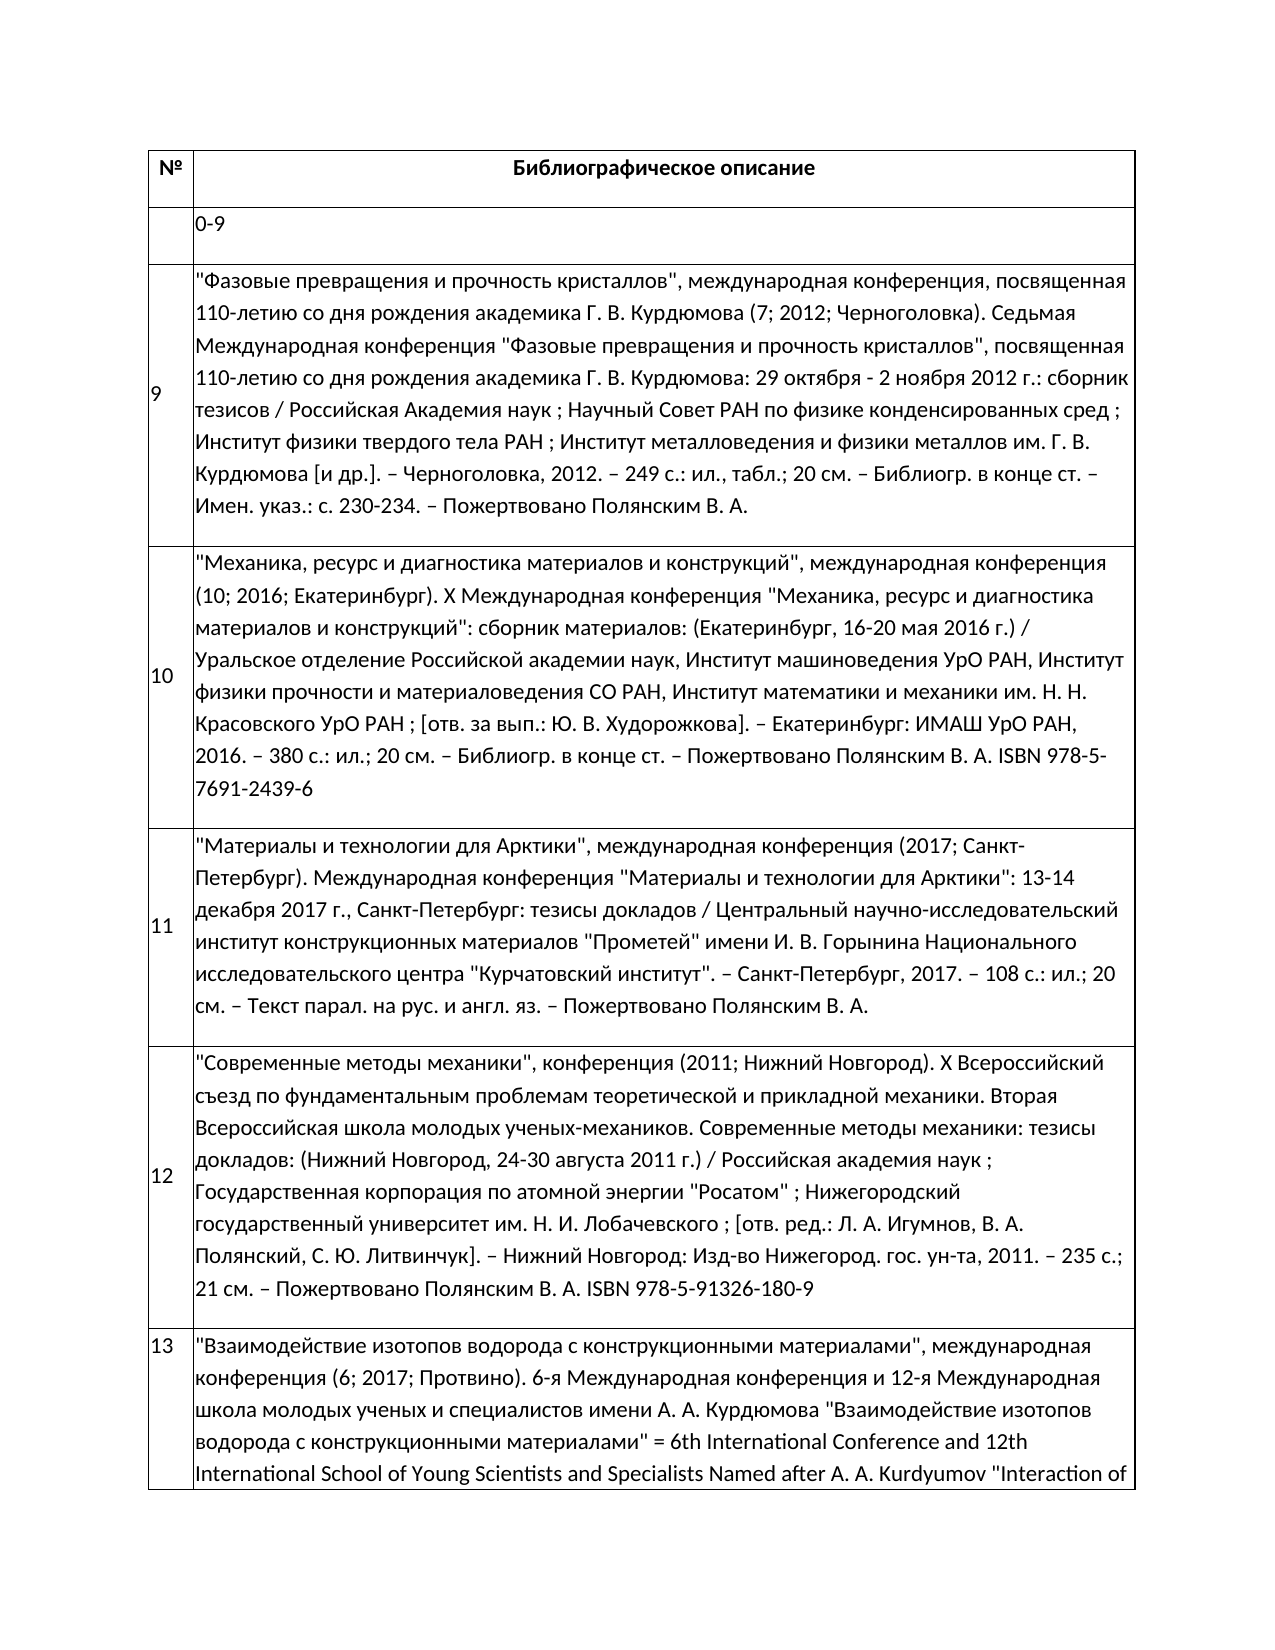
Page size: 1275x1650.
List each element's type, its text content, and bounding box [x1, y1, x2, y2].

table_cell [194, 1329, 1134, 1489]
table_header № [149, 151, 193, 207]
table_cell "Материалы и технологии для Арктики", международная конференция (2017; Санкт-Петербург). Международная конференция "Материалы и технологии для Арктики": 13-14 декабря 2017 г., Санкт-Петербург: тезисы докладов / Центральный научно-исследовательский институт конструкционных материалов "Прометей" имени И. В. Горынина Национального исследовательского центра "Курчатовский институт". – Санкт-Петербург, 2017. – 108 с.: ил.; 20 см. – Текст парал. на рус. и англ. яз. – Пожертвовано Полянским В. А. [194, 829, 1134, 1046]
table_header Библиографическое описание [194, 151, 1134, 207]
table_cell 12 [149, 1047, 193, 1328]
table_cell "Фазовые превращения и прочность кристаллов", международная конференция, посвященная 110-летию со дня рождения академика Г. В. Курдюмова (7; 2012; Черноголовка). Седьмая Международная конференция "Фазовые превращения и прочность кристаллов", посвященная 110-летию со дня рождения академика Г. В. Курдюмова: 29 октября - 2 ноября 2012 г.: сборник тезисов / Российская Академия наук ; Научный Совет РАН по физике конденсированных сред ; Институт физики твердого тела РАН ; Институт металловедения и физики металлов им. Г. В. Курдюмова [и др.]. – Черноголовка, 2012. – 249 с.: ил., табл.; 20 см. – Библиогр. в конце ст. – Имен. указ.: с. 230-234. – Пожертвовано Полянским В. А. [194, 265, 1134, 546]
table_cell 11 [149, 829, 193, 1046]
table_cell 8 [149, 208, 193, 264]
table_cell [194, 208, 1134, 264]
table_cell 10 [149, 547, 193, 828]
table_cell "Современные методы механики", конференция (2011; Нижний Новгород). X Всероссийский съезд по фундаментальным проблемам теоретической и прикладной механики. Вторая Всероссийская школа молодых ученых-механиков. Современные методы механики: тезисы докладов: (Нижний Новгород, 24-30 августа 2011 г.) / Российская академия наук ; Государственная корпорация по атомной энергии "Росатом" ; Нижегородский государственный университет им. Н. И. Лобачевского ; [отв. ред.: Л. А. Игумнов, В. А. Полянский, С. Ю. Литвинчук]. – Нижний Новгород: Изд-во Нижегород. гос. ун-та, 2011. – 235 с.; 21 см. – Пожертвовано Полянским В. А. ISBN 978-5-91326-180-9 [194, 1047, 1134, 1328]
table_cell 9 [149, 265, 193, 546]
table_cell "Механика, ресурс и диагностика материалов и конструкций", международная конференция (10; 2016; Екатеринбург). X Международная конференция "Механика, ресурс и диагностика материалов и конструкций": сборник материалов: (Екатеринбург, 16-20 мая 2016 г.) / Уральское отделение Российской академии наук, Институт машиноведения УрО РАН, Институт физики прочности и материаловедения СО РАН, Институт математики и механики им. Н. Н. Красовского УрО РАН ; [отв. за вып.: Ю. В. Худорожкова]. – Екатеринбург: ИМАШ УрО РАН, 2016. – 380 с.: ил.; 20 см. – Библиогр. в конце ст. – Пожертвовано Полянским В. А. ISBN 978-5-7691-2439-6 [194, 547, 1134, 828]
table_cell 13 [149, 1329, 193, 1489]
